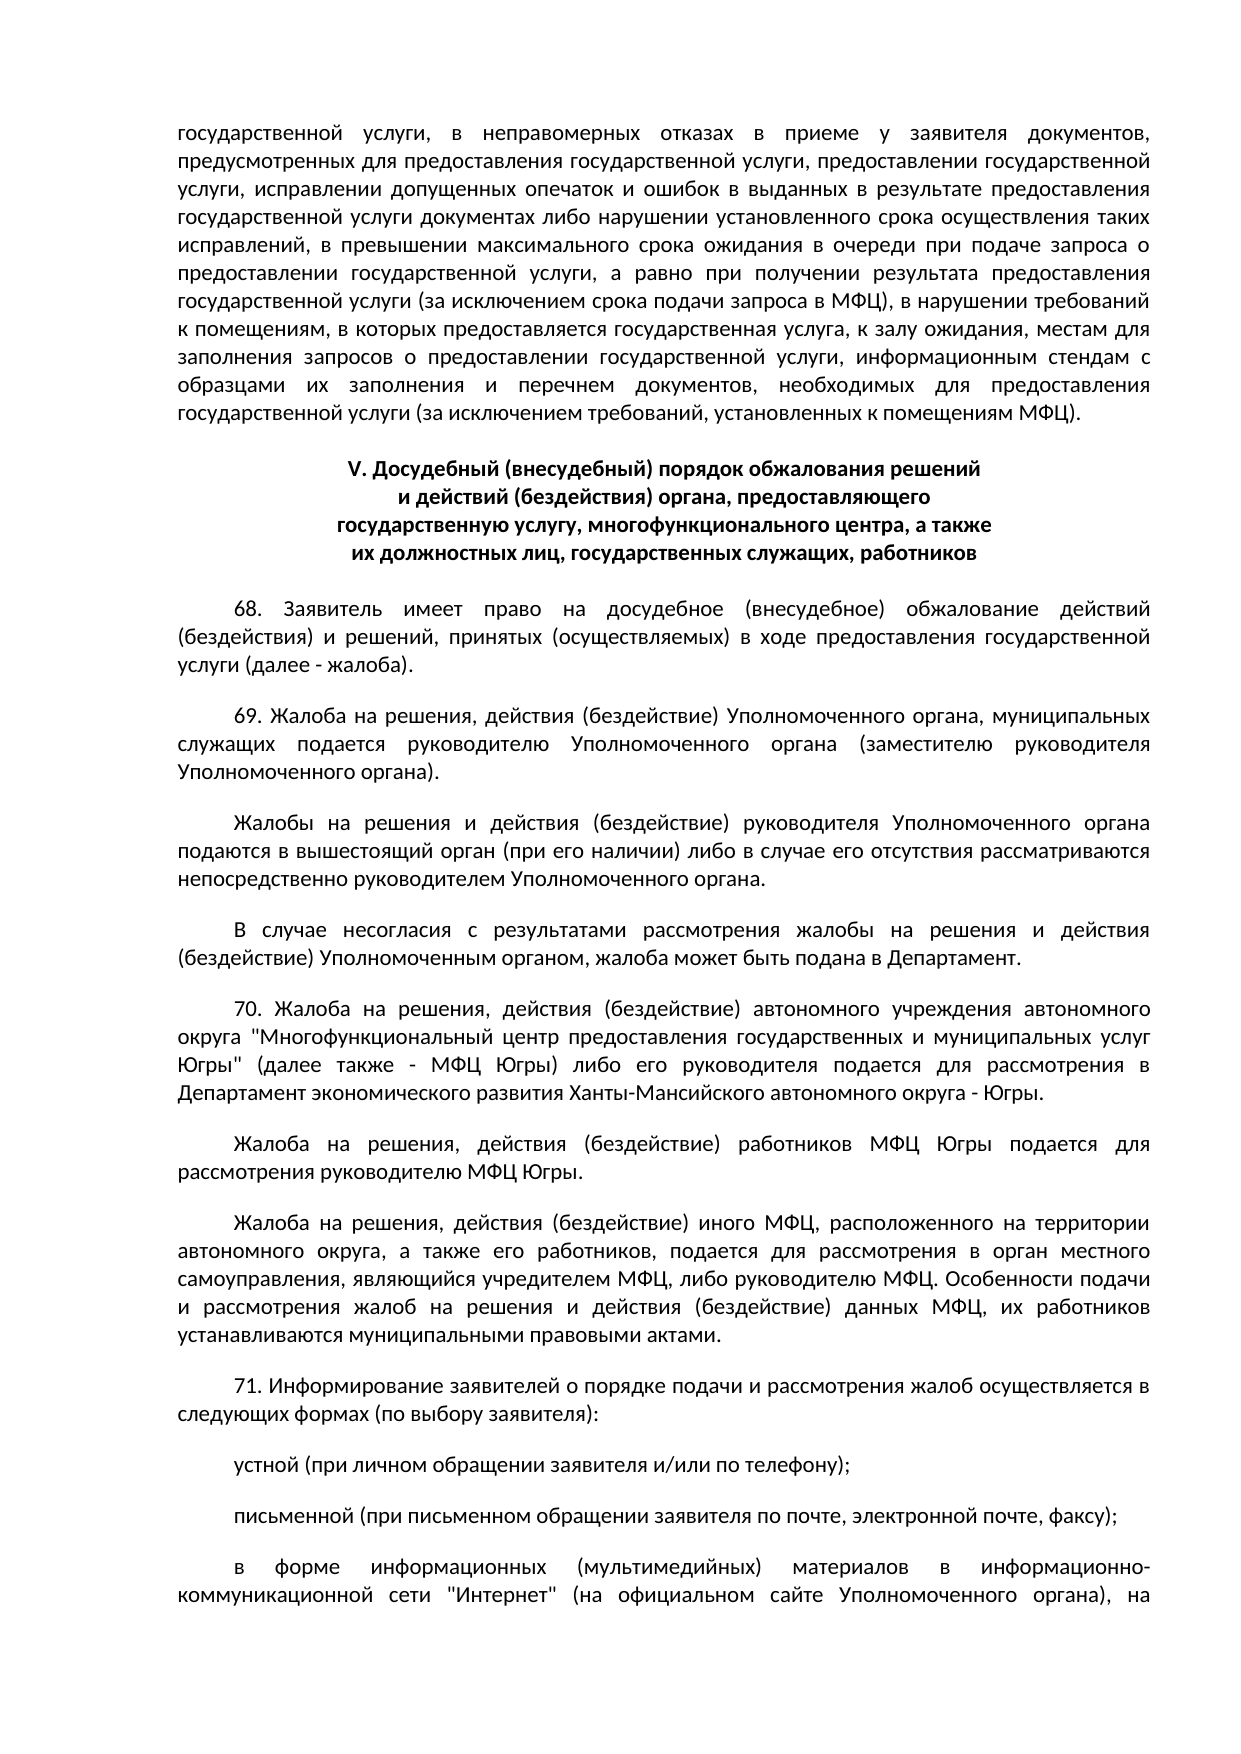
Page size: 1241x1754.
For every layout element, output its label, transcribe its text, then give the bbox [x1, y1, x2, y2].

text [177, 1552, 1152, 1608]
text 70. Жалоба на решения, действия (бездействие) автономного учреждения автономного округа "Многофункциональный центр предоставления государственных и муниципальных услуг Югры" (далее также - МФЦ Югры) либо его руководителя подается для рассмотрения в Департамент экономического развития Ханты-Мансийского автономного округа - Югры. [177, 994, 1152, 1106]
text Жалоба на решения, действия (бездействие) иного МФЦ, расположенного на территории автономного округа, а также его работников, подается для рассмотрения в орган местного самоуправления, являющийся учредителем МФЦ, либо руководителю МФЦ. Особенности подачи и рассмотрения жалоб на решения и действия (бездействие) данных МФЦ, их работников устанавливаются муниципальными правовыми актами. [177, 1208, 1152, 1348]
text 71. Информирование заявителей о порядке подачи и рассмотрения жалоб осуществляется в следующих формах (по выбору заявителя): [177, 1371, 1152, 1427]
text письменной (при письменном обращении заявителя по почте, электронной почте, факсу); [177, 1501, 1152, 1529]
title их должностных лиц, государственных служащих, работников [177, 538, 1152, 566]
text Жалоба на решения, действия (бездействие) работников МФЦ Югры подается для рассмотрения руководителю МФЦ Югры. [177, 1129, 1152, 1185]
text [177, 118, 1152, 426]
text устной (при личном обращении заявителя и/или по телефону); [177, 1450, 1152, 1478]
text 69. Жалоба на решения, действия (бездействие) Уполномоченного органа, муниципальных служащих подается руководителю Уполномоченного органа (заместителю руководителя Уполномоченного органа). [177, 701, 1152, 786]
title государственную услугу, многофункционального центра, а также [177, 510, 1152, 538]
title и действий (бездействия) органа, предоставляющего [177, 482, 1152, 510]
text 68. Заявитель имеет право на досудебное (внесудебное) обжалование действий (бездействия) и решений, принятых (осуществляемых) в ходе предоставления государственной услуги (далее - жалоба). [177, 594, 1152, 678]
text В случае несогласия с результатами рассмотрения жалобы на решения и действия (бездействие) Уполномоченным органом, жалоба может быть подана в Департамент. [177, 915, 1152, 971]
text Жалобы на решения и действия (бездействие) руководителя Уполномоченного органа подаются в вышестоящий орган (при его наличии) либо в случае его отсутствия рассматриваются непосредственно руководителем Уполномоченного органа. [177, 808, 1152, 892]
title V. Досудебный (внесудебный) порядок обжалования решений [177, 454, 1152, 482]
